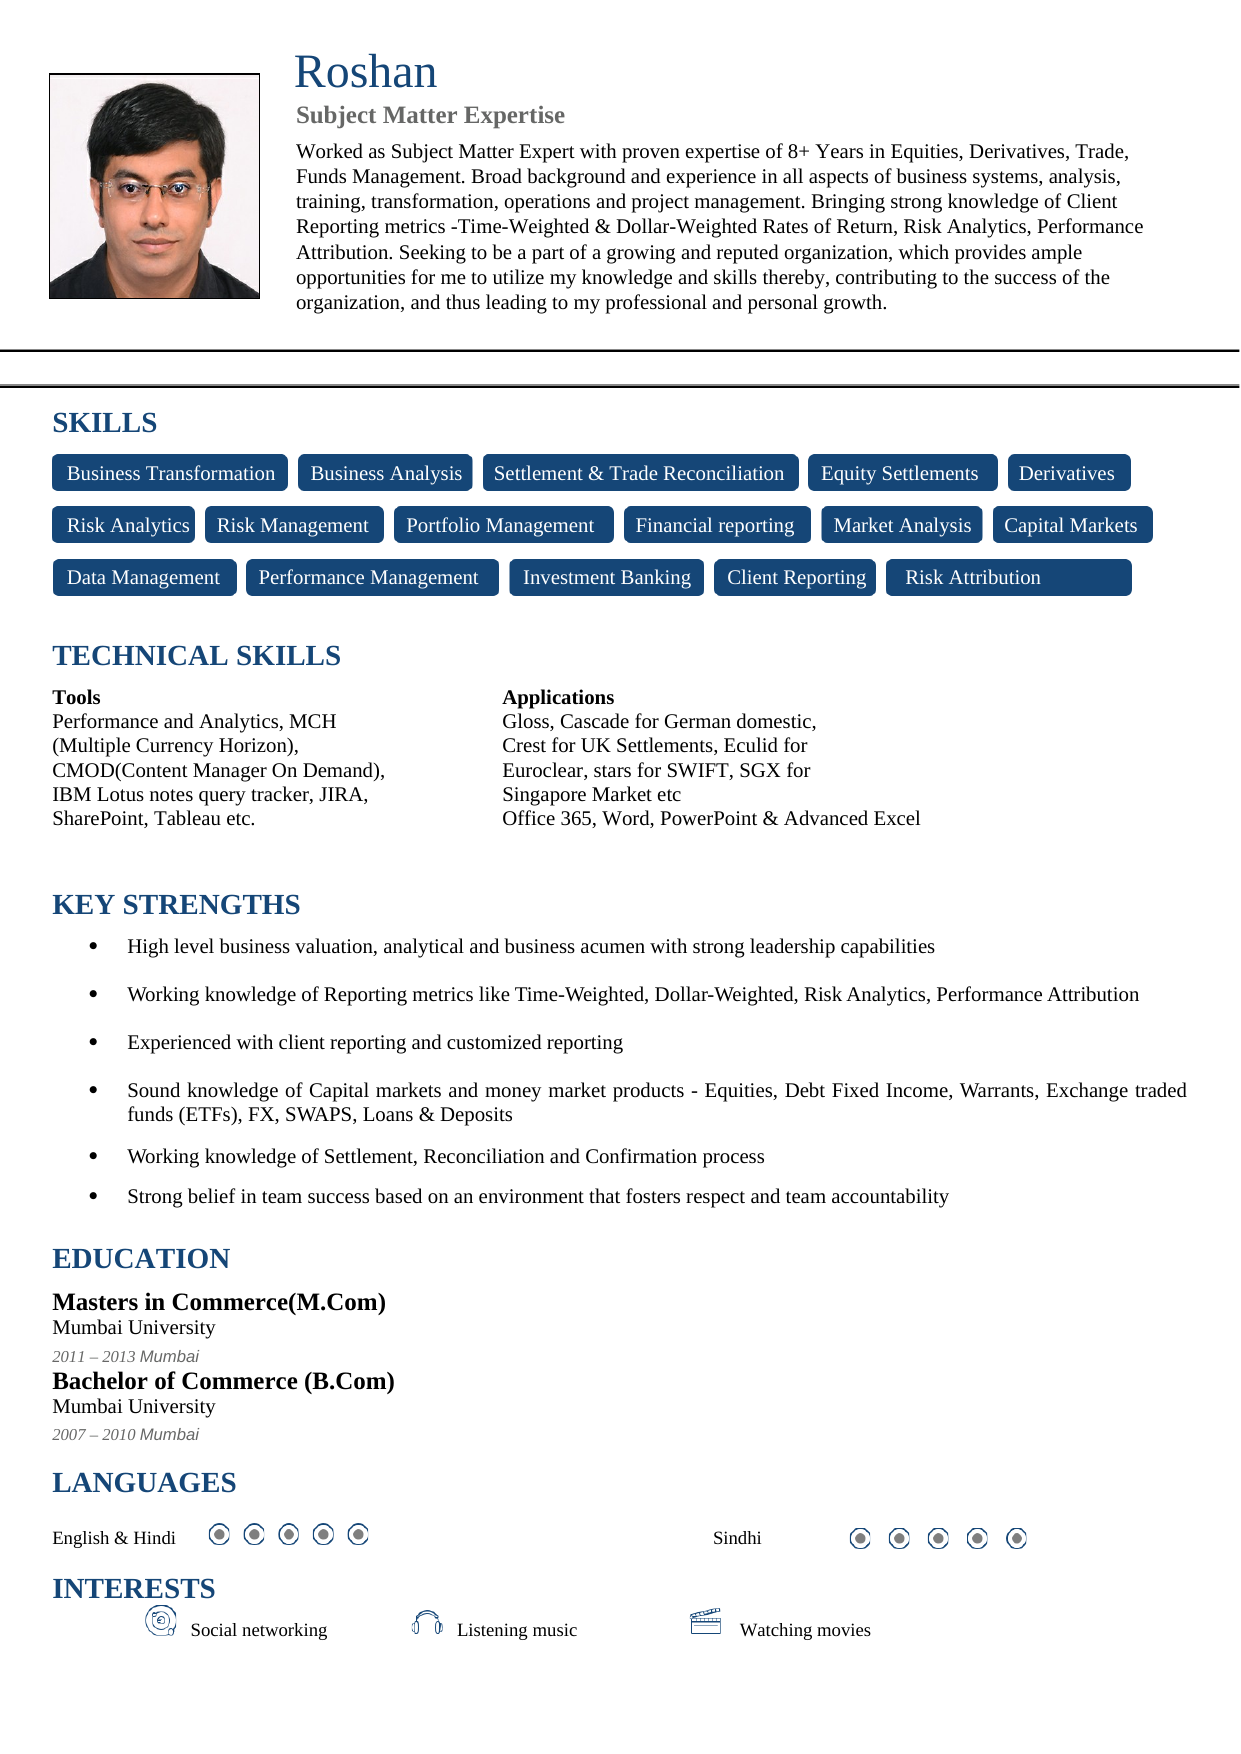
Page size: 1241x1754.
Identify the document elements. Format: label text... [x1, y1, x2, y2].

text TECHNICAL SKILLS [52, 638, 1188, 672]
picture [50, 452, 1133, 493]
picture [145, 1605, 177, 1636]
text English & Hindi Sindhi [52, 1524, 1188, 1548]
text Business Transformation Business Analysis Settlement & Trade Reconciliation Equity Settlements Derivatives [67, 461, 1188, 485]
list Experienced with client reporting and customized reporting [89, 1030, 1189, 1054]
text Mumbai University [52, 1394, 1188, 1418]
text Mumbai University [52, 1316, 1188, 1339]
text EDUCATION [52, 1241, 1188, 1275]
text 2011 – 2013 Mumbai [52, 1347, 1188, 1366]
text Data Management Performance Management Investment Banking Client Reporting Risk Attribution [67, 565, 1188, 589]
text CMOD(Content Manager On Demand), Euroclear, stars for SWIFT, SGX for [52, 757, 1188, 782]
picture [243, 1523, 265, 1545]
text SKILLS [52, 406, 1188, 439]
list Strong belief in team success based on an environment that fosters respect and team accountability [89, 1184, 1188, 1208]
text Social networking Listening music Watching movies [94, 1605, 1188, 1640]
picture [347, 1523, 369, 1545]
list Working knowledge of Reporting metrics like Time-Weighted, Dollar-Weighted, Risk Analytics, Performance Attribution [89, 982, 1189, 1006]
text Tools Applications [52, 685, 1188, 709]
text IBM Lotus notes query tracker, JIRA, Singapore Market etc [52, 782, 1188, 806]
text Performance and Analytics, MCH Gloss, Cascade for German domestic, [52, 709, 1188, 733]
text Risk Analytics Risk Management Portfolio Management Financial reporting Market Analysis Capital Markets [67, 513, 1188, 537]
text 2007 – 2010 Mumbai [52, 1425, 1188, 1444]
text LANGUAGES [52, 1465, 1188, 1499]
text Worked as Subject Matter Expert with proven expertise of 8+ Years in Equities, Derivatives, Trade, Funds Management. Broad background and experience in all aspects of business systems, analysis, training, transformation, operations and project management. Bringing strong knowledge of Client Reporting metrics -Time-Weighted & Dollar-Weighted Rates of Return, Risk Analytics, Performance Attribution. Seeking to be a part of a growing and reputed organization, which provides ample opportunities for me to utilize my knowledge and skills thereby, contributing to the success of the organization, and thus leading to my professional and personal growth. [296, 139, 1151, 314]
list High level business valuation, analytical and business acumen with strong leadership capabilities [89, 933, 1188, 958]
text INTERESTS [52, 1571, 1188, 1605]
picture [50, 504, 1155, 545]
text KEY STRENGTHS [52, 887, 1188, 921]
text Roshan [294, 42, 1188, 97]
picture [278, 1523, 299, 1545]
picture [50, 74, 259, 298]
text Bachelor of Commerce (B.Com) [52, 1366, 1188, 1394]
picture [50, 557, 1134, 598]
picture [312, 1523, 334, 1545]
picture [411, 1608, 443, 1636]
list Sound knowledge of Capital markets and money market products - Equities, Debt Fixed Income, Warrants, Exchange traded funds (ETFs), FX, SWAPS, Loans & Deposits [89, 1078, 1189, 1126]
picture [689, 1605, 721, 1636]
text Masters in Commerce(M.Com) [52, 1287, 1188, 1316]
picture [208, 1523, 230, 1545]
picture [0, 384, 1240, 388]
text (Multiple Currency Horizon), Crest for UK Settlements, Eculid for [52, 733, 1188, 757]
list Working knowledge of Settlement, Reconciliation and Confirmation process [89, 1150, 1188, 1167]
text Subject Matter Expertise [296, 101, 1188, 129]
text SharePoint, Tableau etc. Office 365, Word, PowerPoint & Advanced Excel [52, 806, 1188, 830]
